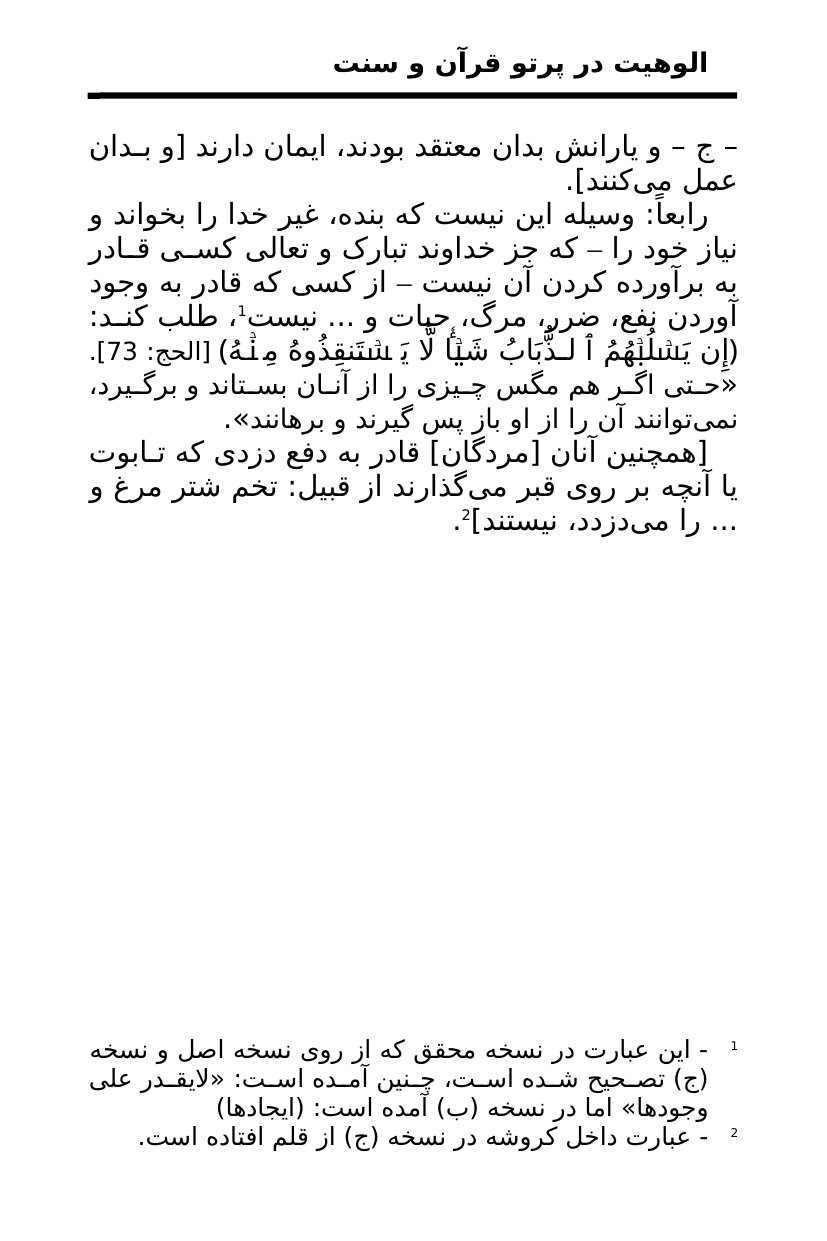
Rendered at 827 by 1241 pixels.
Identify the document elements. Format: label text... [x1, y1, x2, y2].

text رابعاً: وسیله این نیست که بنده، غیر خدا را بخواند و نیاز خود را – که جز خداوند تبارک و تعالی کسی قادر به برآورده کردن آن نیست – از کسی که قادر به وجود آوردن نفع، ضرر، مرگ، حیات و ... نیست، طلب کند: ﴿إِن يَسۡلُبۡهُمُ ٱلذُّبَابُ شَيۡ‍ٔٗا لَّا يَسۡتَنقِذُوهُ مِنۡهُ﴾ [الحج: 73]. «حتی اگر هم مگس چیزی را از آنان بستاند و برگیرد، نمی‌توانند آن را از او باز پس گیرند و برهانند». [89, 197, 738, 435]
text [همچنین آنان [مردگان] قادر به دفع دزدی که تابوت یا آنچه بر روی قبر می‌گذارند از قبیل: تخم شتر مرغ و ... را می‌دزدد، نیستند]. [89, 435, 738, 537]
